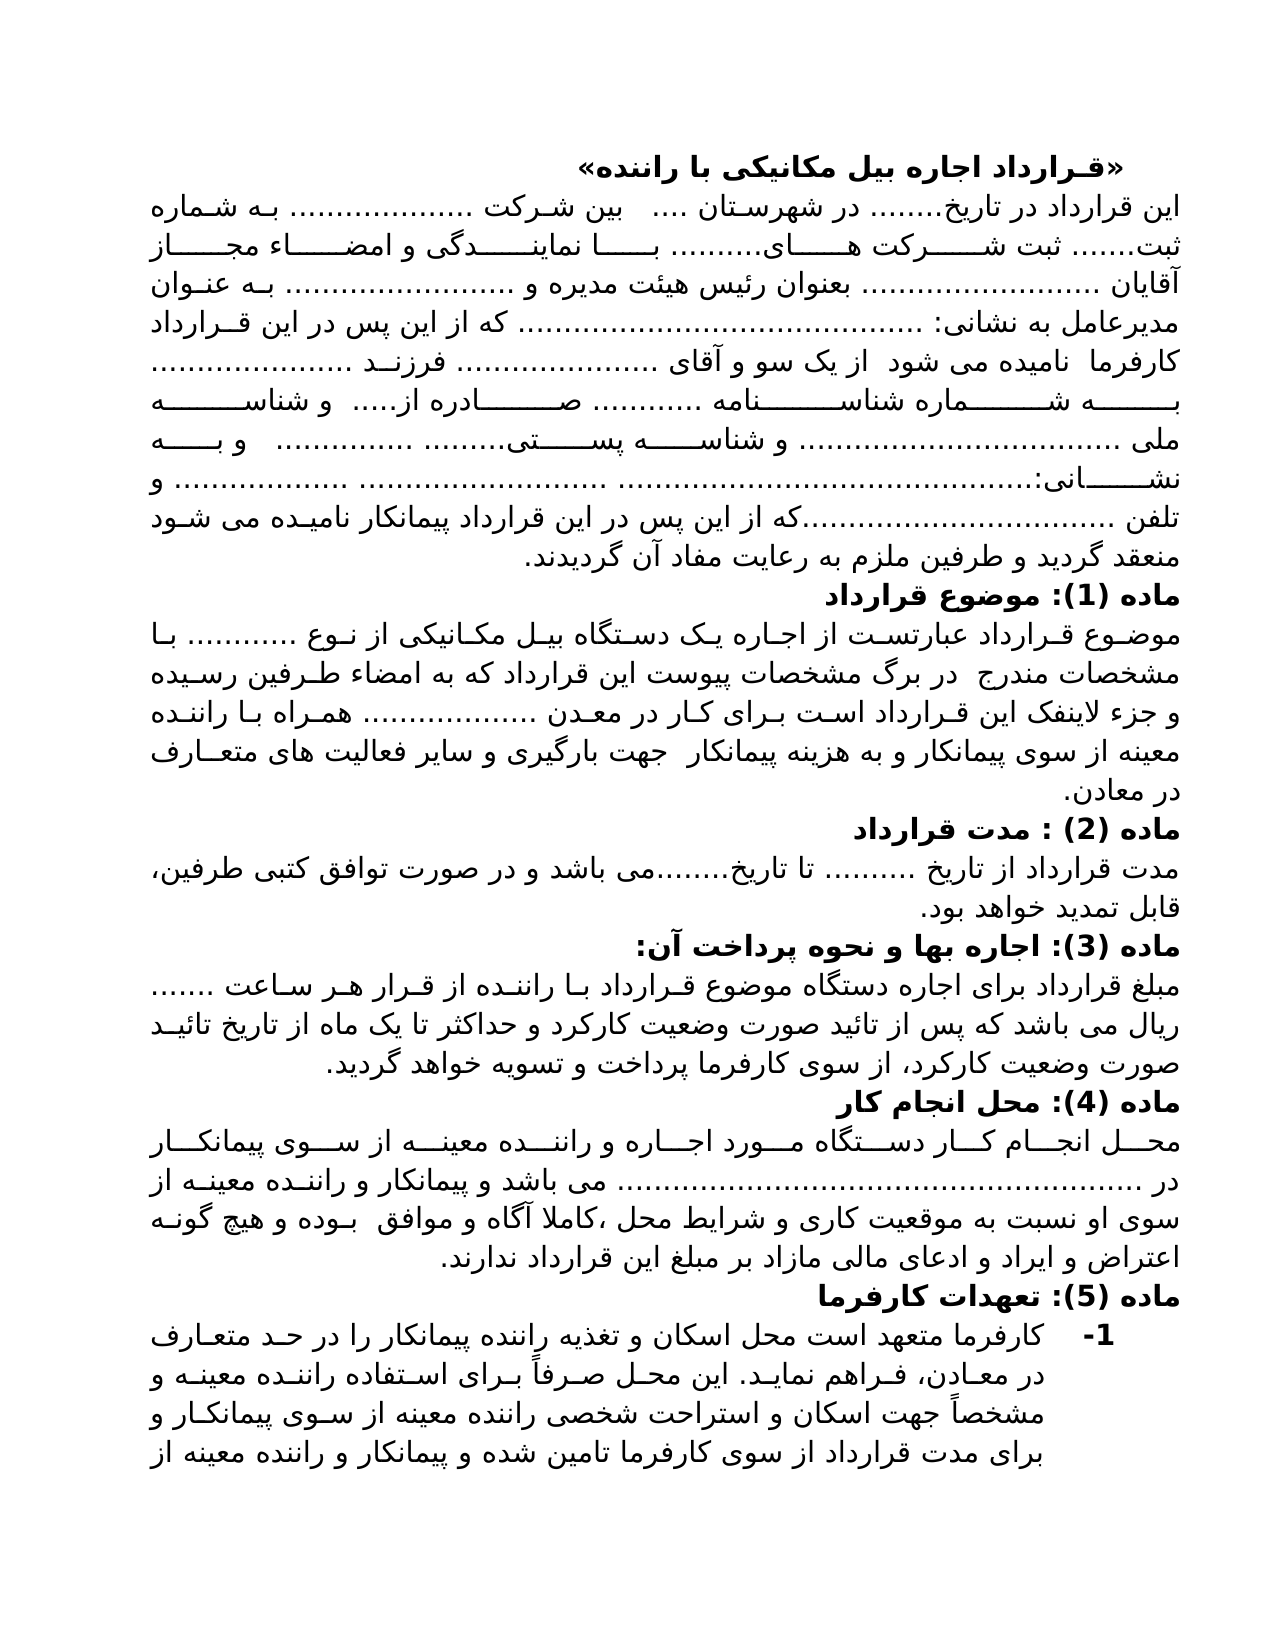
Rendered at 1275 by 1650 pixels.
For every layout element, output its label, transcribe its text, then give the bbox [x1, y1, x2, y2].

text ماده (5): تعهدات کارفرما [150, 1280, 1181, 1314]
text ماده (4): محل انجام کار [150, 1085, 1181, 1119]
text مبلغ قرارداد برای اجاره دستگاه موضوع قرارداد با راننده از قرار هر ساعت ....... ریال می باشد که پس از تائید صورت وضعیت کارکرد و حداکثر تا یک ماه از تاریخ تائید صورت وضعیت کارکرد، از سوی کارفرما پرداخت و تسویه خواهد گردید. [150, 968, 1181, 1080]
text مدت قرارداد از تاریخ .......... تا تاریخ........می باشد و در صورت توافق کتبی طرفین، قابل تمدید خواهد بود. [150, 851, 1181, 924]
text موضوع قرارداد عبارتست از اجاره یک دستگاه بیل مکانیکی از نوع ............ با مشخصات مندرج در برگ مشخصات پیوست این قرارداد که به امضاء طرفین رسیده و جزء لاینفک این قرارداد است برای کار در معدن ................... همراه با راننده معینه از سوی پیمانکار و به هزینه پیمانکار جهت بارگیری و سایر فعالیت های متعارف در معادن. [150, 617, 1181, 807]
text ماده (1): موضوع قرارداد [150, 578, 1181, 612]
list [150, 1319, 1083, 1469]
text ماده (3): اجاره بها و نحوه پرداخت آن: [150, 929, 1181, 963]
text محل انجام کار دستگاه مورد اجاره و راننده معینه از سوی پیمانکار در ......................................................... می باشد و پیمانکار و راننده معینه از سوی او نسبت به موقعیت کاری و شرایط محل ،کاملا آگاه و موافق بوده و هیچ گونه اعتراض و ایراد و ادعای مالی مازاد بر مبلغ این قرارداد ندارند. [150, 1124, 1181, 1275]
text این قرارداد در تاریخ........ در شهرستان .... بین شرکت .................... به شماره ثبت....... ثبت شرکت های.......... با نمایندگی و امضاء مجاز آقایان .......................... بعنوان رئیس هیئت مدیره و ......................... به عنوان مدیرعامل به نشانی: ............................................ که از این پس در این قرارداد کارفرما نامیده می شود از یک سو و آقای ...................... فرزند ...................... به شماره شناسنامه ............ صادره از..... و شناسه ملی ................................... و شناسه پستی......... ............... و به نشانی:............................................. ........................... ................... و تلفن ..................................که از این پس در این قرارداد پیمانکار نامیده می شود منعقد گردید و طرفین ملزم به رعایت مفاد آن گردیدند. [150, 189, 1181, 573]
text «قـرارداد اجاره بیل مکانیکی با راننده» [150, 150, 1181, 184]
text ماده (2) : مدت قرارداد [150, 812, 1181, 846]
